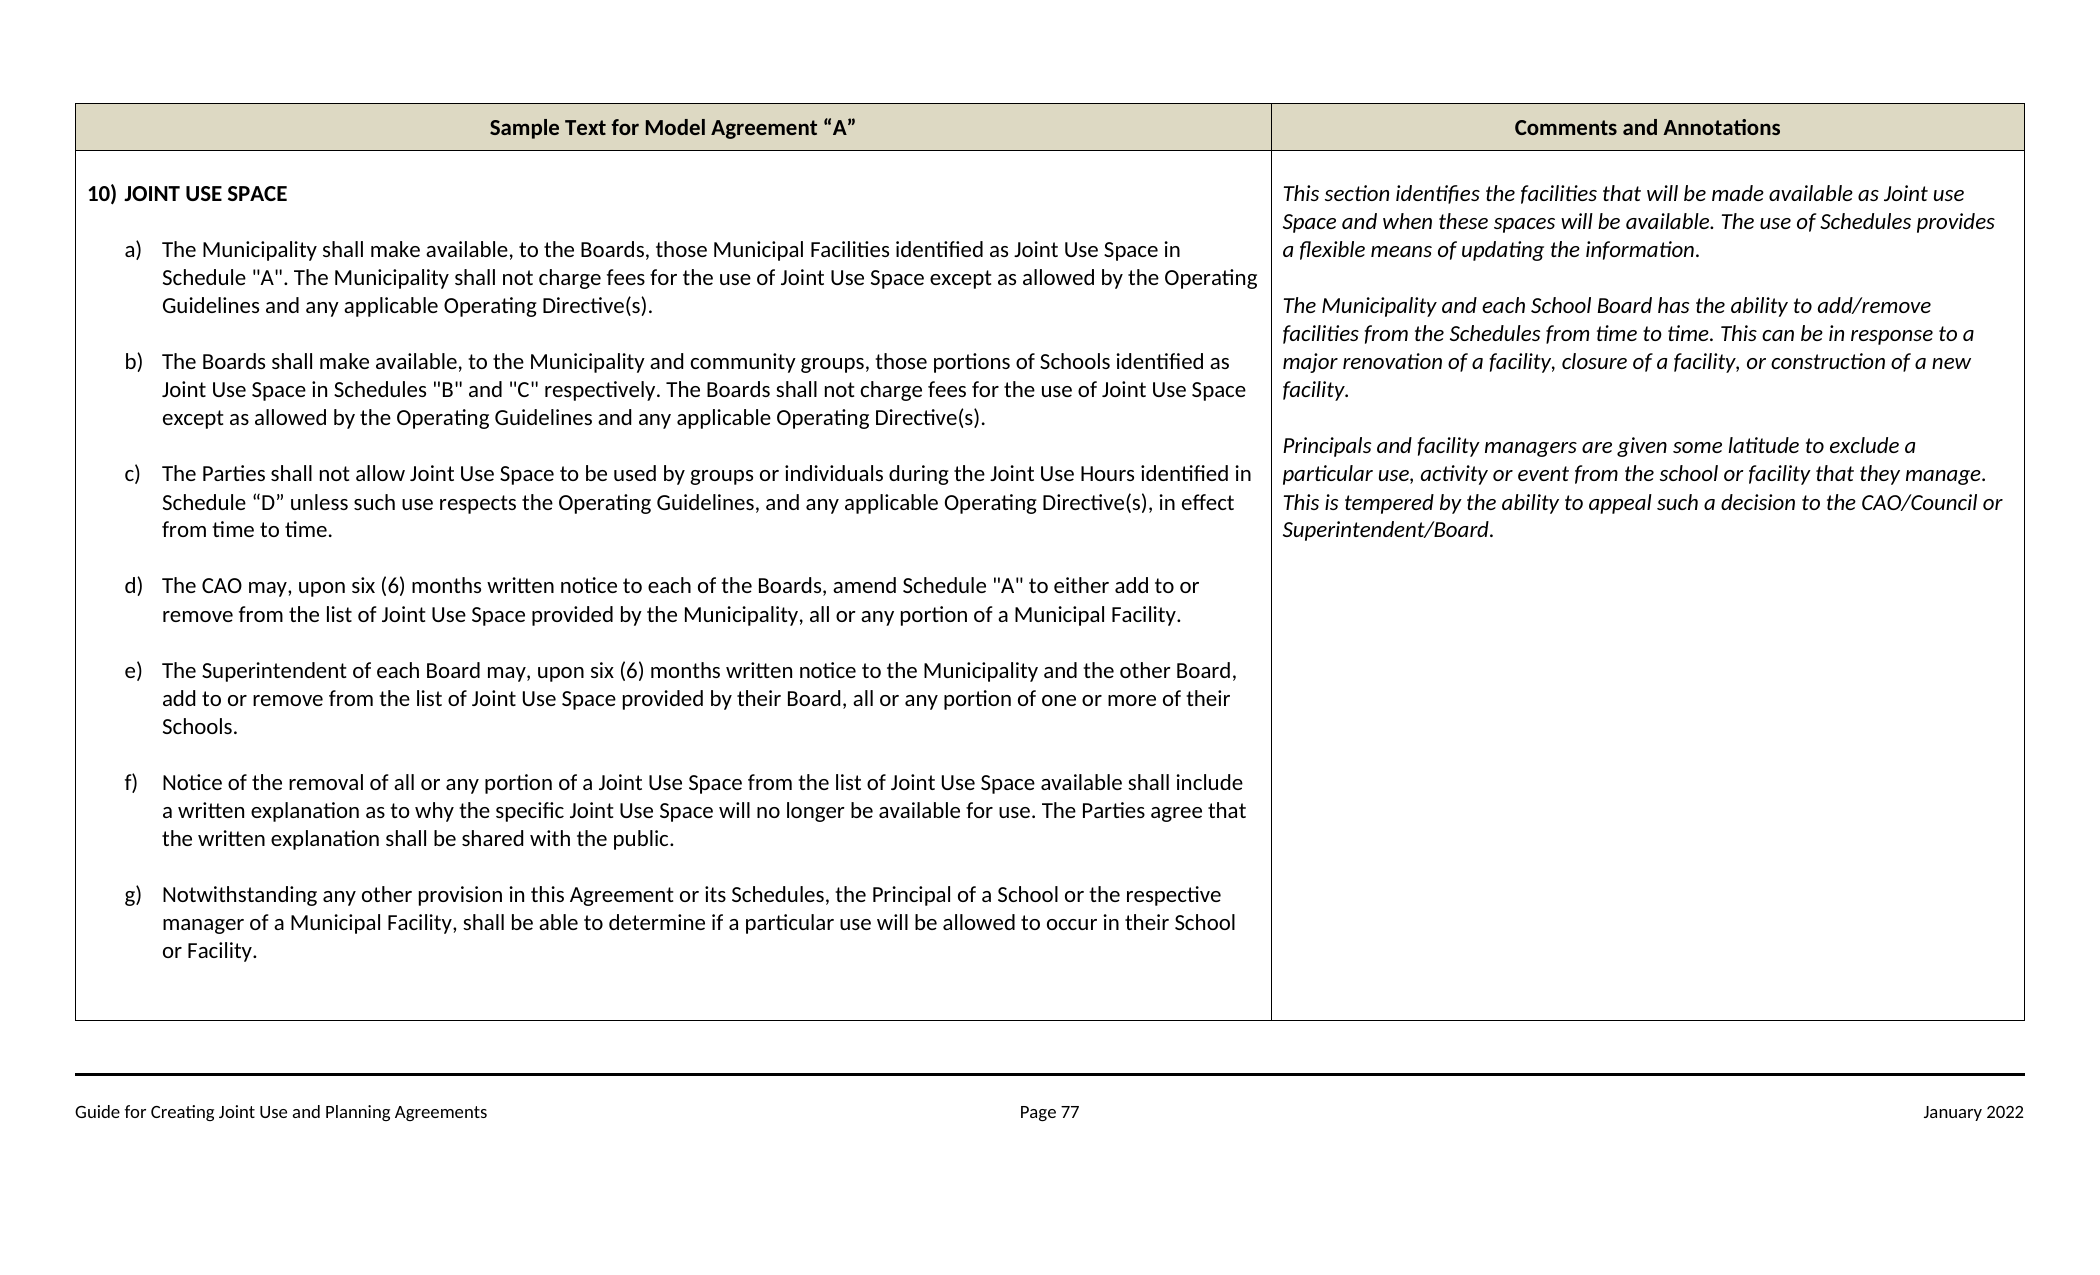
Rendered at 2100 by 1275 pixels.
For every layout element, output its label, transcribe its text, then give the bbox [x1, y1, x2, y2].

table_header Sample Text for Model Agreement “A” [76, 104, 1271, 150]
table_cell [76, 151, 1271, 1020]
table_header Comments and Annotations [1272, 104, 2024, 150]
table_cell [1272, 151, 2024, 1020]
